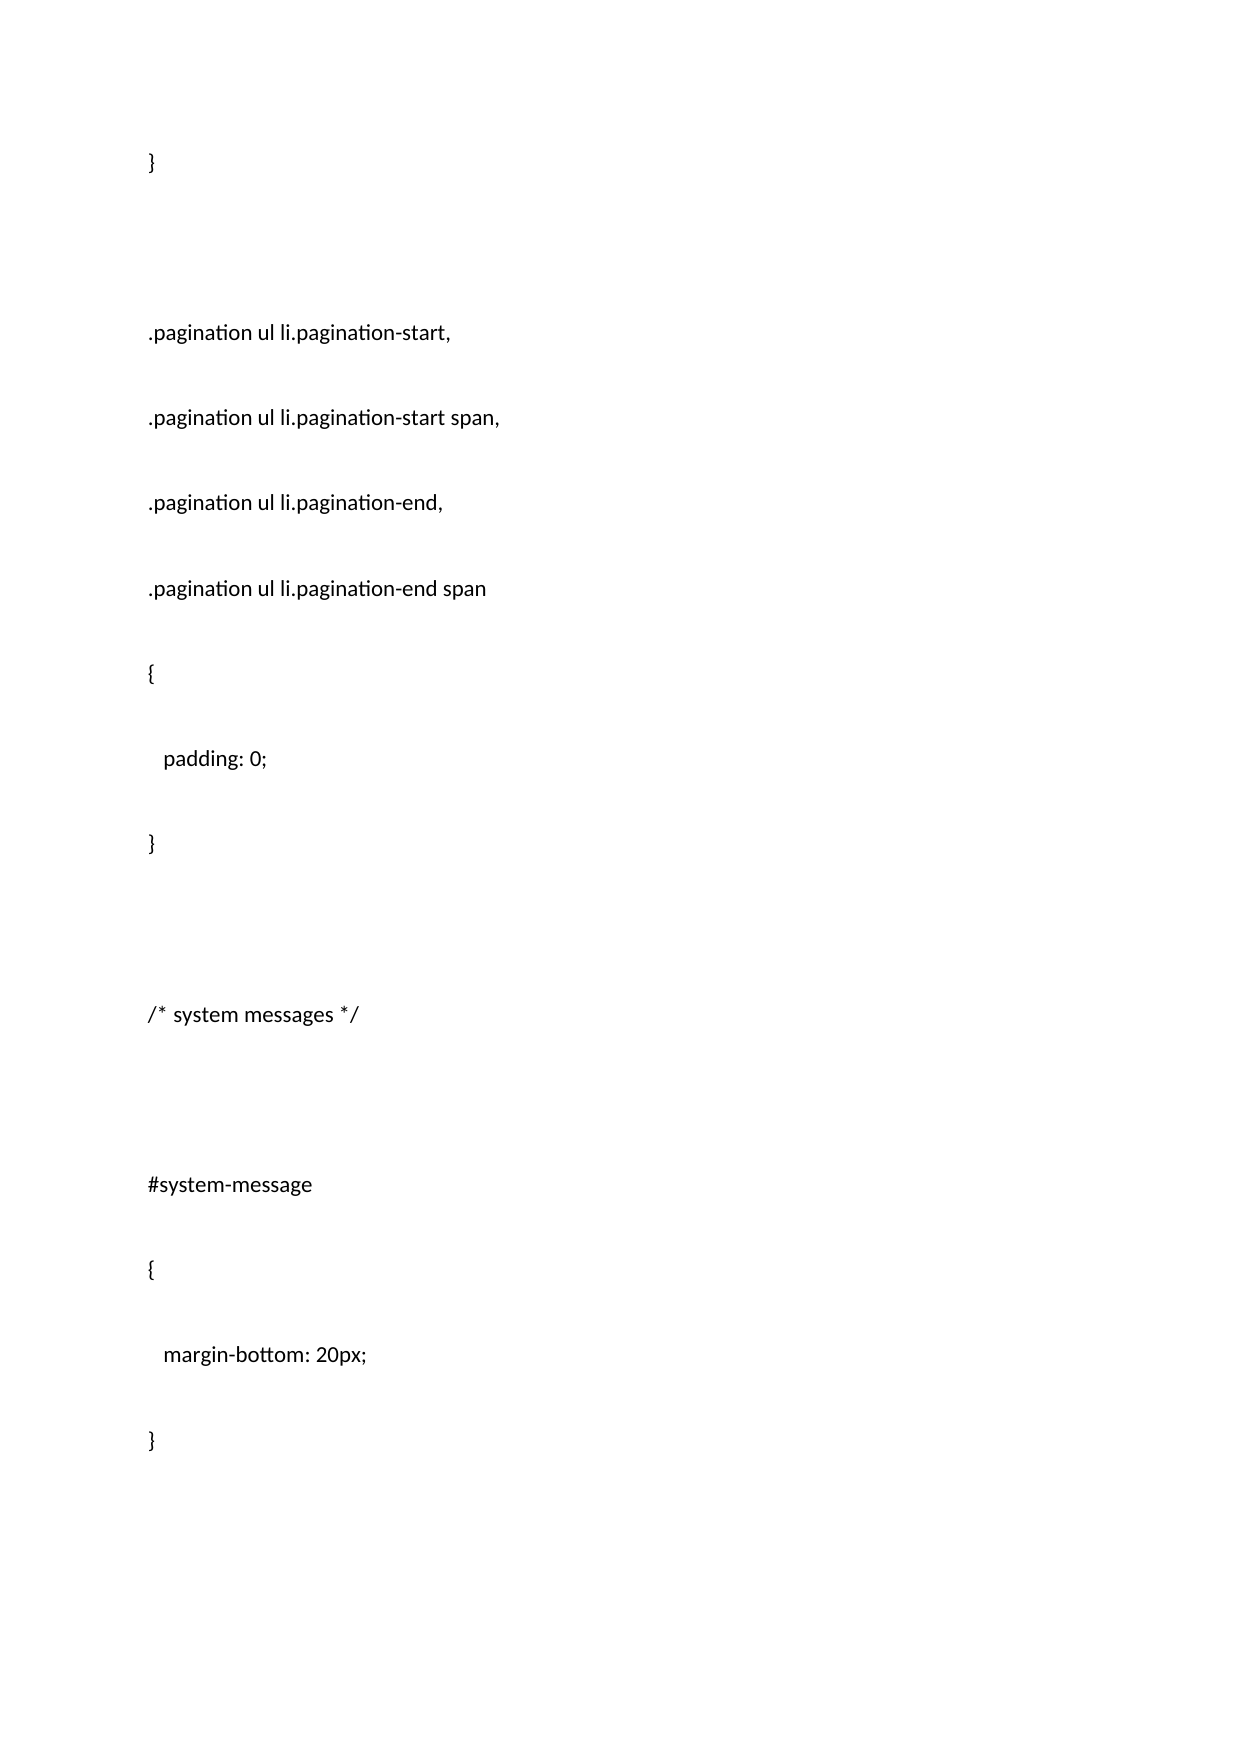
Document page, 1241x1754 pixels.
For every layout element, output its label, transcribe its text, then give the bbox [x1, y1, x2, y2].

text } [148, 1426, 1093, 1486]
text { [148, 659, 1093, 719]
text .pagination ul li.pagination-start span, [148, 403, 1093, 463]
text .pagination ul li.pagination-end span [148, 574, 1093, 634]
text .pagination ul li.pagination-start, [148, 318, 1093, 378]
text #system-message [148, 1170, 1093, 1230]
text margin-bottom: 20px; [148, 1341, 1093, 1401]
text } [148, 829, 1093, 889]
text .pagination ul li.pagination-end, [148, 488, 1093, 549]
text /* system messages */ [148, 1000, 1093, 1060]
text { [148, 1255, 1093, 1316]
text } [148, 148, 1093, 208]
text padding: 0; [148, 744, 1093, 804]
